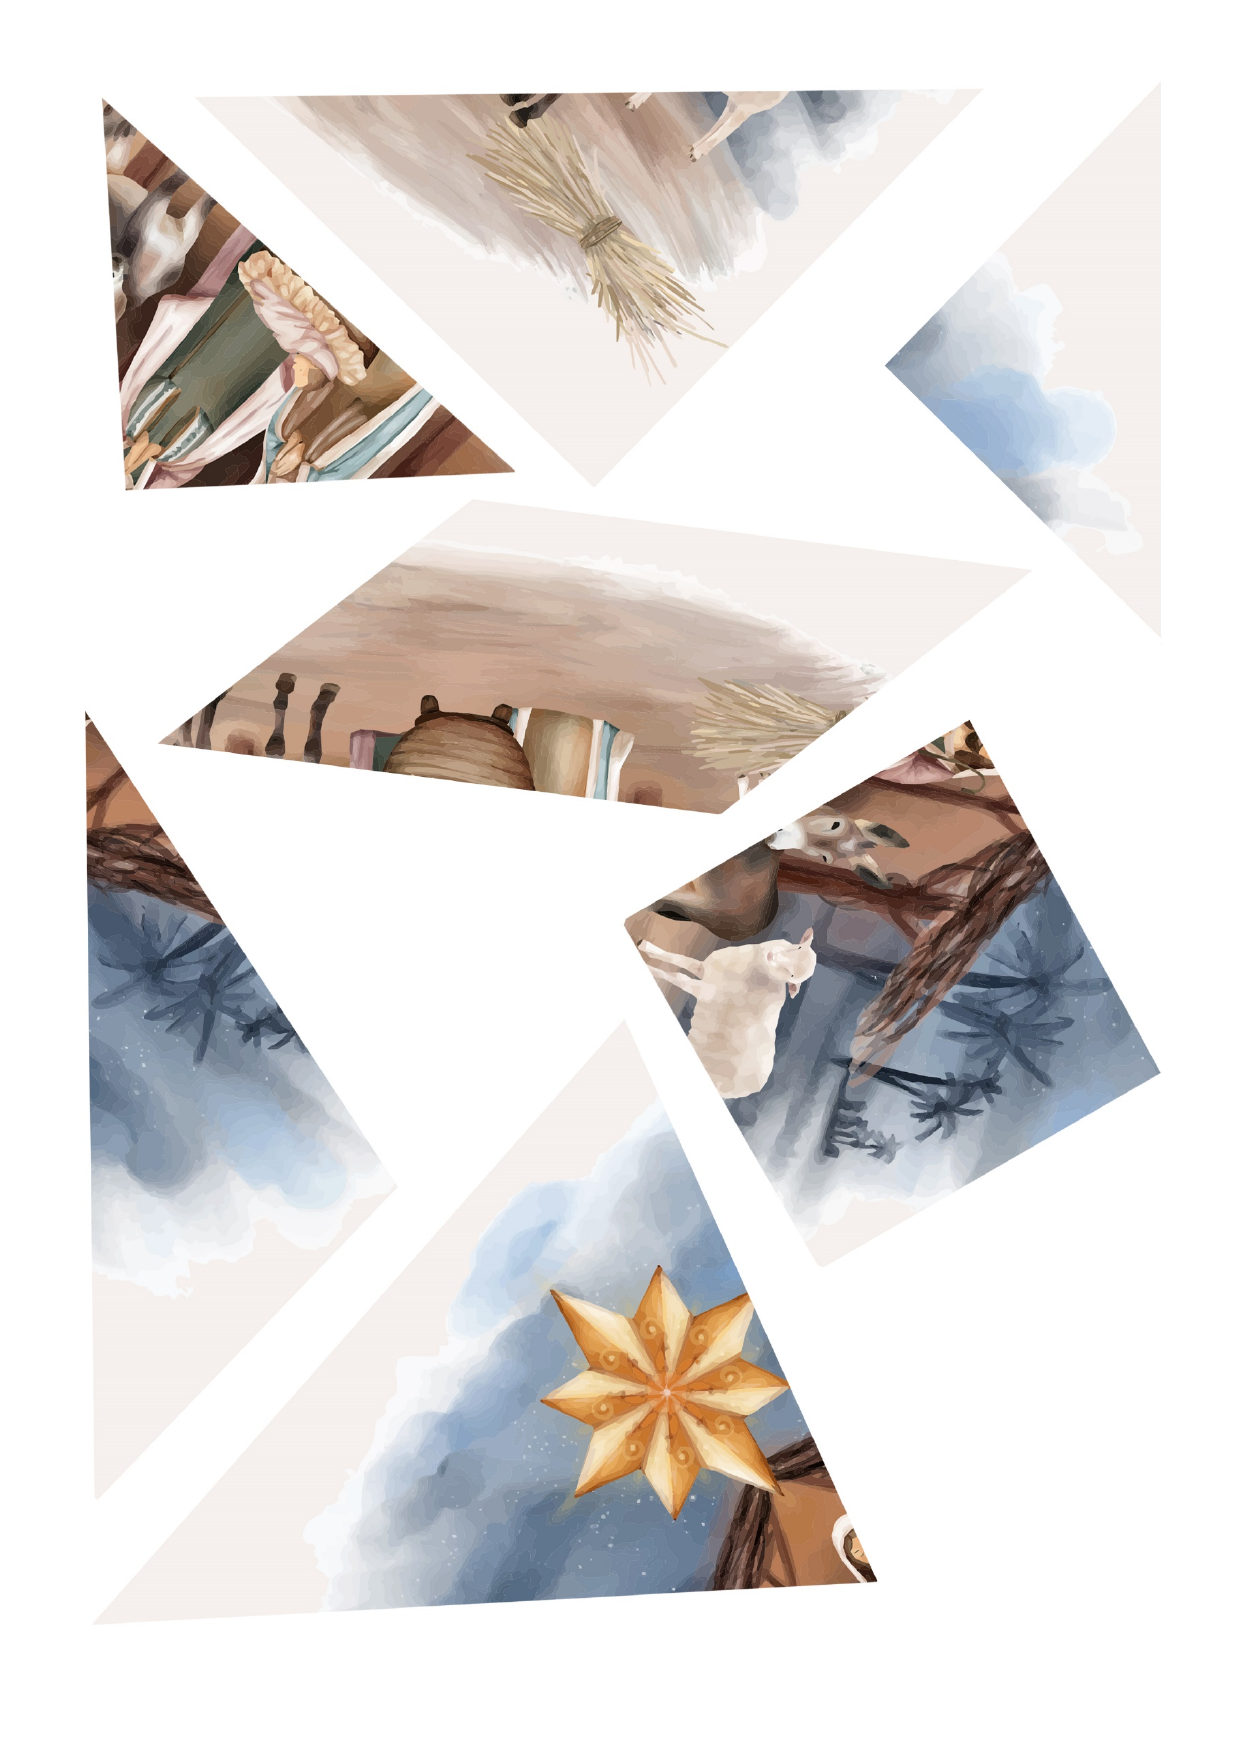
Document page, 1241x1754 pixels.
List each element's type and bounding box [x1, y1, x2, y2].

picture [59, 75, 1182, 1663]
